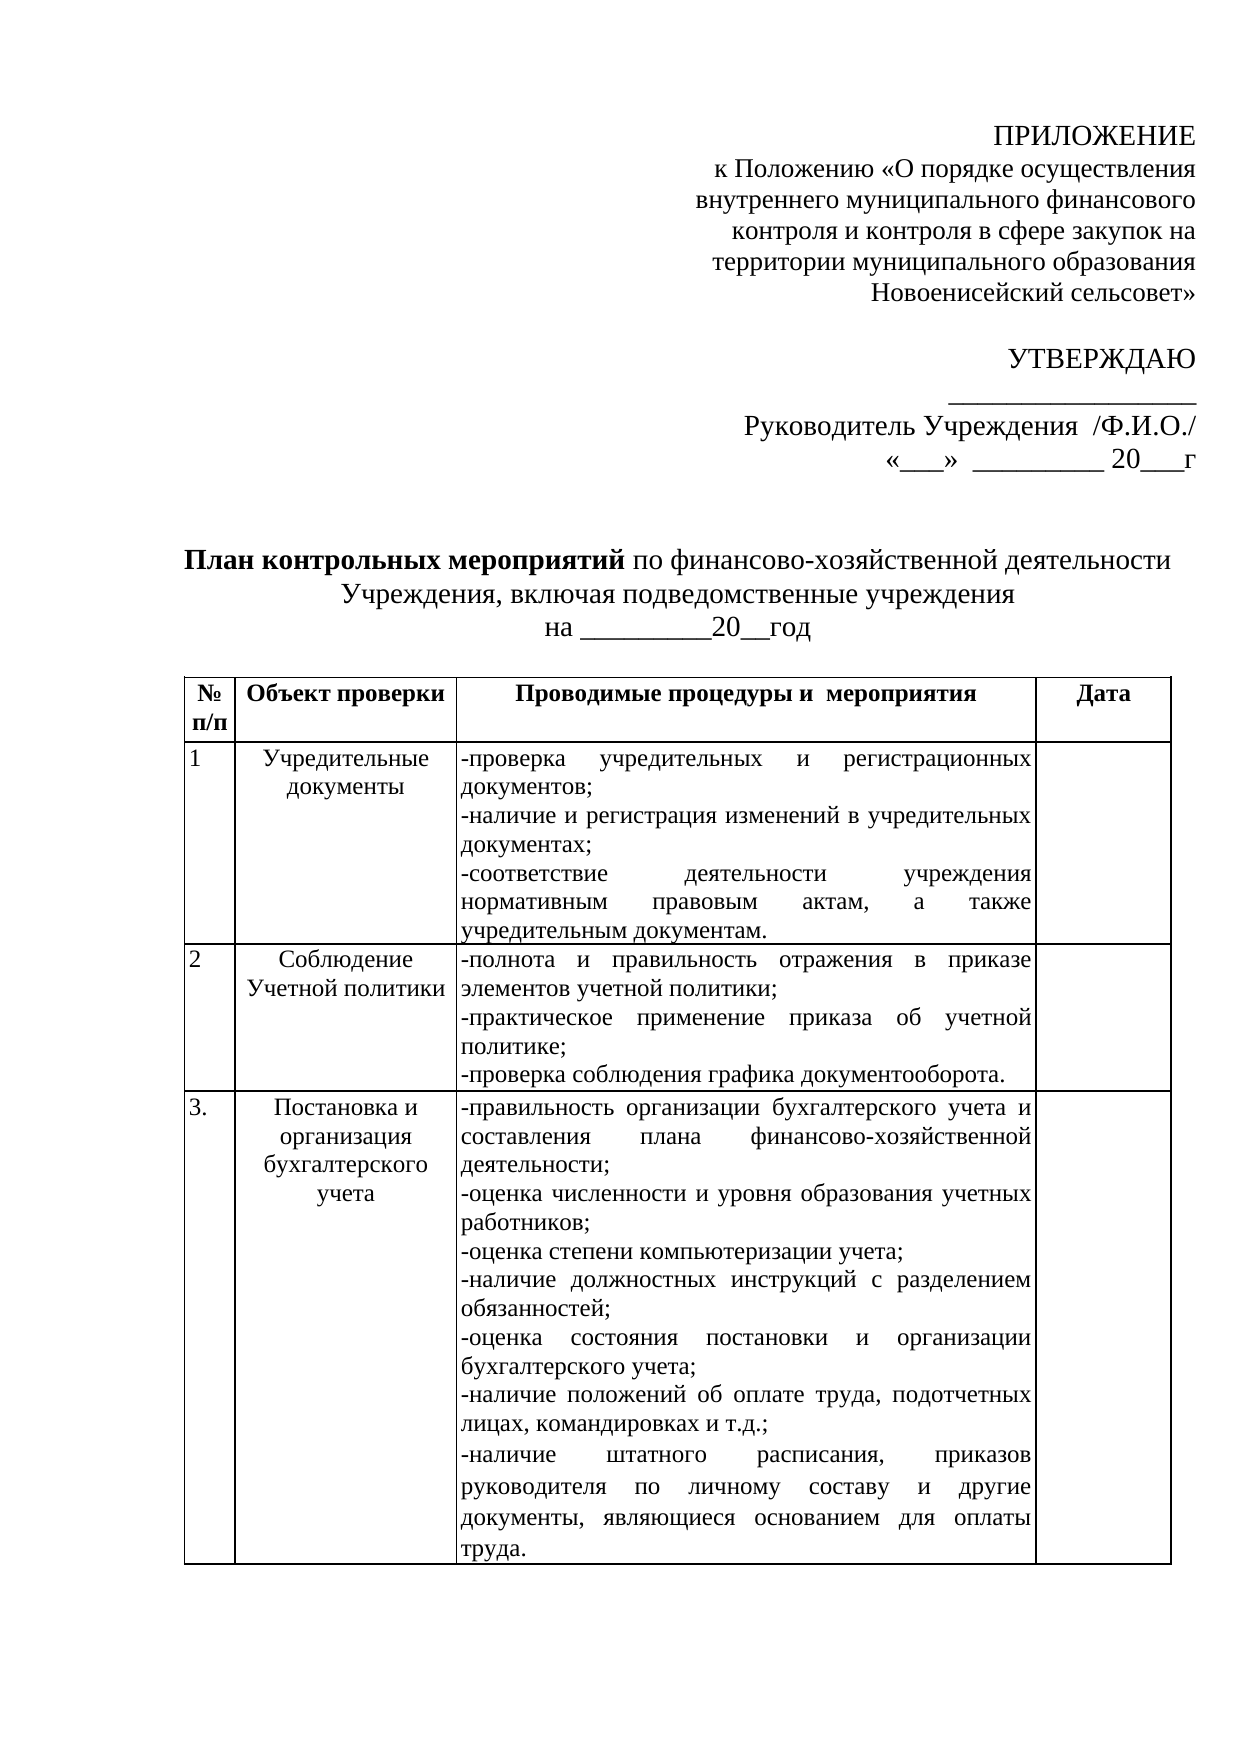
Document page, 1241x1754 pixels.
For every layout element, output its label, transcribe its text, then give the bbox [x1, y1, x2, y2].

text контроля и контроля в сфере закупок на [159, 214, 1196, 245]
text ПРИЛОЖЕНИЕ [159, 118, 1196, 152]
text Новоенисейский сельсовет» [159, 276, 1196, 307]
table_cell -проверка учредительных и регистрационных документов; -наличие и регистрация изменений в учредительных документах; -соответствие деятельности учреждения нормативным правовым актам, а также учредительным документам. [457, 743, 1035, 943]
text внутреннего муниципального финансового [159, 183, 1196, 214]
table_cell [1037, 945, 1170, 1090]
table_cell [1037, 1092, 1170, 1563]
text к Положению «О порядке осуществления [159, 152, 1196, 183]
table_cell -полнота и правильность отражения в приказе элементов учетной политики; -практическое применение приказа об учетной политике; -проверка соблюдения графика документооборота. [457, 945, 1035, 1090]
table_cell Соблюдение Учетной политики [236, 945, 456, 1090]
table_header Объект проверки [236, 678, 456, 741]
text на _________20__год [159, 609, 1196, 643]
table_cell 2 [185, 945, 234, 1090]
text территории муниципального образования [159, 245, 1196, 276]
table_header Проводимые процедуры и мероприятия [457, 678, 1035, 741]
text «___» _________ 20___г [159, 442, 1196, 475]
table_cell Постановка и организация бухгалтерского учета [236, 1092, 456, 1563]
table_cell Учредительные документы [236, 743, 456, 943]
text УТВЕРЖДАЮ [159, 341, 1196, 374]
table_cell 1 [185, 743, 234, 943]
text План контрольных мероприятий по финансово-хозяйственной деятельности Учреждения, включая подведомственные учреждения [159, 542, 1196, 609]
text Руководитель Учреждения /Ф.И.О./ [159, 408, 1196, 442]
table_cell [1037, 743, 1170, 943]
table_header Дата [1037, 678, 1170, 741]
table_header № п/п [185, 678, 234, 741]
table_cell -правильность организации бухгалтерского учета и составления плана финансово-хозяйственной деятельности; -оценка численности и уровня образования учетных работников; -оценка степени компьютеризации учета; -наличие должностных инструкций с разделением обязанностей; -оценка состояния постановки и организации бухгалтерского учета; -наличие положений об оплате труда, подотчетных лицах, командировках и т.д.; -наличие штатного расписания, приказов руководителя по личному составу и другие документы, являющиеся основанием для оплаты труда. [457, 1092, 1035, 1563]
text _________________ [159, 374, 1196, 408]
table_cell 3. [185, 1092, 234, 1563]
